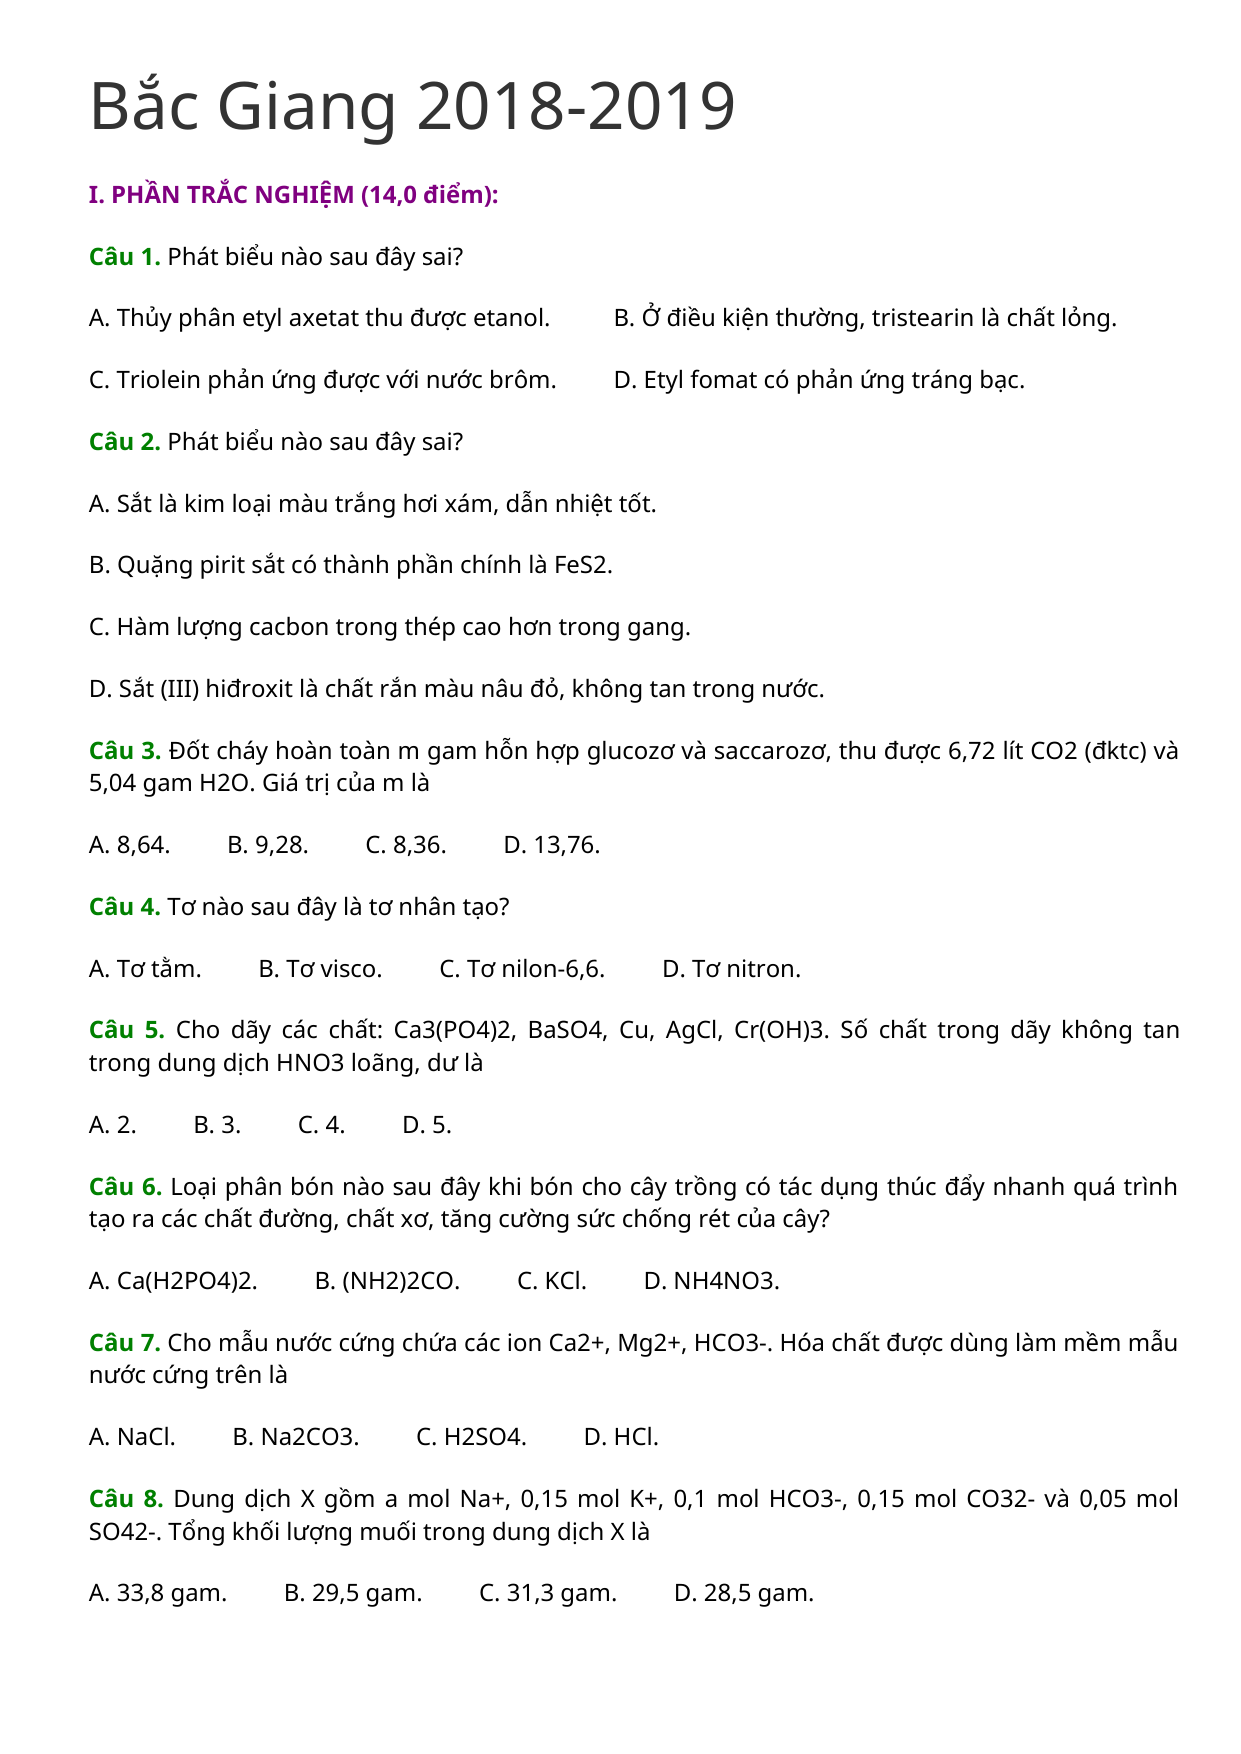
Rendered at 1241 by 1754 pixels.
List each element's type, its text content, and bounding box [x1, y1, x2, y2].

text Câu 5. Cho dãy các chất: Ca3(PO4)2, BaSO4, Cu, AgCl, Cr(OH)3. Số chất trong dãy không tan trong dung dịch HNO3 loãng, dư là [89, 1013, 1181, 1078]
text A. NaCl. B. Na2CO3. C. H2SO4. D. HCl. [89, 1420, 1181, 1452]
text A. Thủy phân etyl axetat thu được etanol. B. Ở điều kiện thường, tristearin là chất lỏng. [89, 301, 1181, 334]
text Câu 3. Đốt cháy hoàn toàn m gam hỗn hợp glucozơ và saccarozơ, thu được 6,72 lít CO2 (đktc) và 5,04 gam H2O. Giá trị của m là [89, 733, 1181, 799]
text A. Tơ tằm. B. Tơ visco. C. Tơ nilon-6,6. D. Tơ nitron. [89, 951, 1181, 984]
text A. Ca(H2PO4)2. B. (NH2)2CO. C. KCl. D. NH4NO3. [89, 1264, 1181, 1296]
text A. 8,64. B. 9,28. C. 8,36. D. 13,76. [89, 828, 1181, 861]
text C. Triolein phản ứng được với nước brôm. D. Etyl fomat có phản ứng tráng bạc. [89, 363, 1181, 396]
text Câu 6. Loại phân bón nào sau đây khi bón cho cây trồng có tác dụng thúc đẩy nhanh quá trình tạo ra các chất đường, chất xơ, tăng cường sức chống rét của cây? [89, 1169, 1181, 1234]
text Câu 8. Dung dịch X gồm a mol Na+, 0,15 mol K+, 0,1 mol HCO3-, 0,15 mol CO32- và 0,05 mol SO42-. Tổng khối lượng muối trong dung dịch X là [89, 1482, 1181, 1547]
text A. Sắt là kim loại màu trắng hơi xám, dẫn nhiệt tốt. [89, 486, 1181, 519]
text Câu 7. Cho mẫu nước cứng chứa các ion Ca2+, Mg2+, HCO3-. Hóa chất được dùng làm mềm mẫu nước cứng trên là [89, 1326, 1181, 1391]
text I. PHẦN TRẮC NGHIỆM (14,0 điểm): [89, 178, 1181, 210]
text Câu 1. Phát biểu nào sau đây sai? [89, 239, 1181, 272]
subtitle Bắc Giang 2018-2019 [89, 59, 1181, 148]
text C. Hàm lượng cacbon trong thép cao hơn trong gang. [89, 610, 1181, 643]
text B. Quặng pirit sắt có thành phần chính là FeS2. [89, 548, 1181, 581]
text A. 2. B. 3. C. 4. D. 5. [89, 1108, 1181, 1140]
text D. Sắt (III) hiđroxit là chất rắn màu nâu đỏ, không tan trong nước. [89, 672, 1181, 704]
text A. 33,8 gam. B. 29,5 gam. C. 31,3 gam. D. 28,5 gam. [89, 1576, 1181, 1609]
text Câu 2. Phát biểu nào sau đây sai? [89, 425, 1181, 457]
text Câu 4. Tơ nào sau đây là tơ nhân tạo? [89, 890, 1181, 922]
